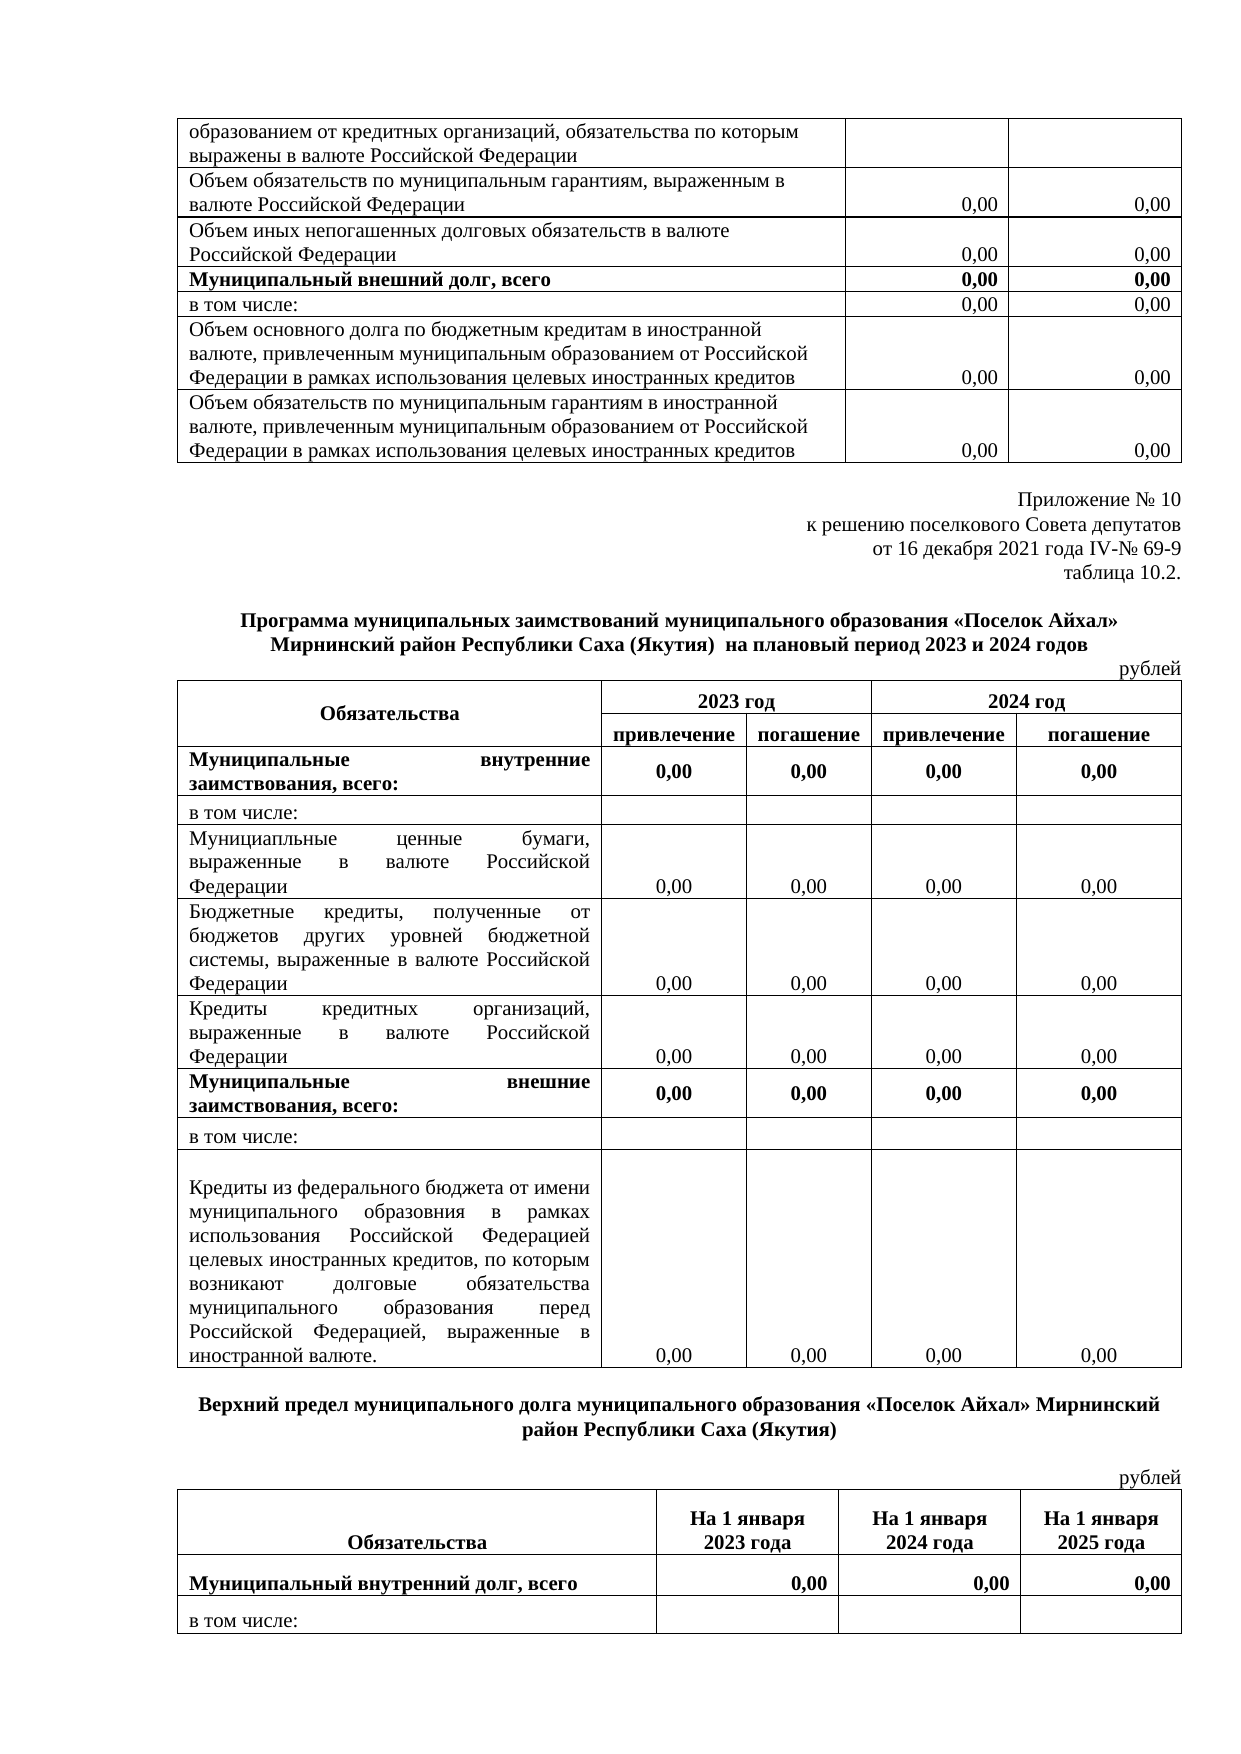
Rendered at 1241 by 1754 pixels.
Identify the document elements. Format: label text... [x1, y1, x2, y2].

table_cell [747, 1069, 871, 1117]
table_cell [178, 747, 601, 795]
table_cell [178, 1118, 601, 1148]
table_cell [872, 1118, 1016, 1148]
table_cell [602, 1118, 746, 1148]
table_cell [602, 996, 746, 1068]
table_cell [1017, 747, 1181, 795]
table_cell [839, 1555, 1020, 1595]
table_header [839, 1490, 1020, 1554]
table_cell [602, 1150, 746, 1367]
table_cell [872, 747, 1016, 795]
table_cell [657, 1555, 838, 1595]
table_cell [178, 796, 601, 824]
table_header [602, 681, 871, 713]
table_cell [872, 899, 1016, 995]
text Верхний предел муниципального долга муниципального образования «Поселок Айхал» Мирнинский район Республики Саха (Якутия) [177, 1392, 1181, 1441]
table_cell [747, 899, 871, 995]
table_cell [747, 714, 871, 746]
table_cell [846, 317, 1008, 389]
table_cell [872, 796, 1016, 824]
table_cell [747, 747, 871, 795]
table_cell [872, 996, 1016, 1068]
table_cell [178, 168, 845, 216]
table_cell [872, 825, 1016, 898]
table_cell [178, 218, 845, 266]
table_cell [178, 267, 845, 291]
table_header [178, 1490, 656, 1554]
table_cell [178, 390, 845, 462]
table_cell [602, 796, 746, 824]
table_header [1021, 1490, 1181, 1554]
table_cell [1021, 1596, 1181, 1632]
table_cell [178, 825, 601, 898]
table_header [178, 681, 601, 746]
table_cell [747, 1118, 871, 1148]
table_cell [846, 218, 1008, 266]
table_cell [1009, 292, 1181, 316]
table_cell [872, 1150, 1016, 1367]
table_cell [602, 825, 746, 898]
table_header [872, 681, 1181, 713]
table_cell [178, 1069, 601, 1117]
text Программа муниципальных заимствований муниципального образования «Поселок Айхал» Мирнинский район Республики Саха (Якутия) на плановый период 2023 и 2024 годов [177, 608, 1181, 656]
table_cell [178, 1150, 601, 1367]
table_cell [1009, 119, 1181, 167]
text к решению поселкового Совета депутатов [177, 511, 1181, 536]
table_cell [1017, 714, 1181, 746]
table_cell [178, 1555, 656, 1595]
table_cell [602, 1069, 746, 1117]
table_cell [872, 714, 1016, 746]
text Приложение № 10 [177, 487, 1181, 511]
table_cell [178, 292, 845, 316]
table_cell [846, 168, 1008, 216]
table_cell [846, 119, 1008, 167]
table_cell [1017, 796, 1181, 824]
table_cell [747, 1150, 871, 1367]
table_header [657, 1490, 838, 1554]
text рублей [177, 656, 1181, 680]
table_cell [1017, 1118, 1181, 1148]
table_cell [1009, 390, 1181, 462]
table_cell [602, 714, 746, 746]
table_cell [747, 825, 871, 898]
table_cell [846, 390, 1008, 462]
text таблица 10.2. [177, 559, 1181, 584]
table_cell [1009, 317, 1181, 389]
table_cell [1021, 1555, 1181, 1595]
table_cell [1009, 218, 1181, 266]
text рублей [177, 1464, 1181, 1489]
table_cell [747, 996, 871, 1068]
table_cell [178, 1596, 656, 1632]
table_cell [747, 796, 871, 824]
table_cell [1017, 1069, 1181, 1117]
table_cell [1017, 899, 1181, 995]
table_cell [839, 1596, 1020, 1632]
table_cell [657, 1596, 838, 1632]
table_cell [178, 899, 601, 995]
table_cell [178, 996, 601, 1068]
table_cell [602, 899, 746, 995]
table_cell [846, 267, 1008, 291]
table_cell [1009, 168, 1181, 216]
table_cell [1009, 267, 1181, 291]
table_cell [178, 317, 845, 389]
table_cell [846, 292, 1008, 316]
text от 16 декабря 2021 года IV-№ 69-9 [177, 536, 1181, 559]
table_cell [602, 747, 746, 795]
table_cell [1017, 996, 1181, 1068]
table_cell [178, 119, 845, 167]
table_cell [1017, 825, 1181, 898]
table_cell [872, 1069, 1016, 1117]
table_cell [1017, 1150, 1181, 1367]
